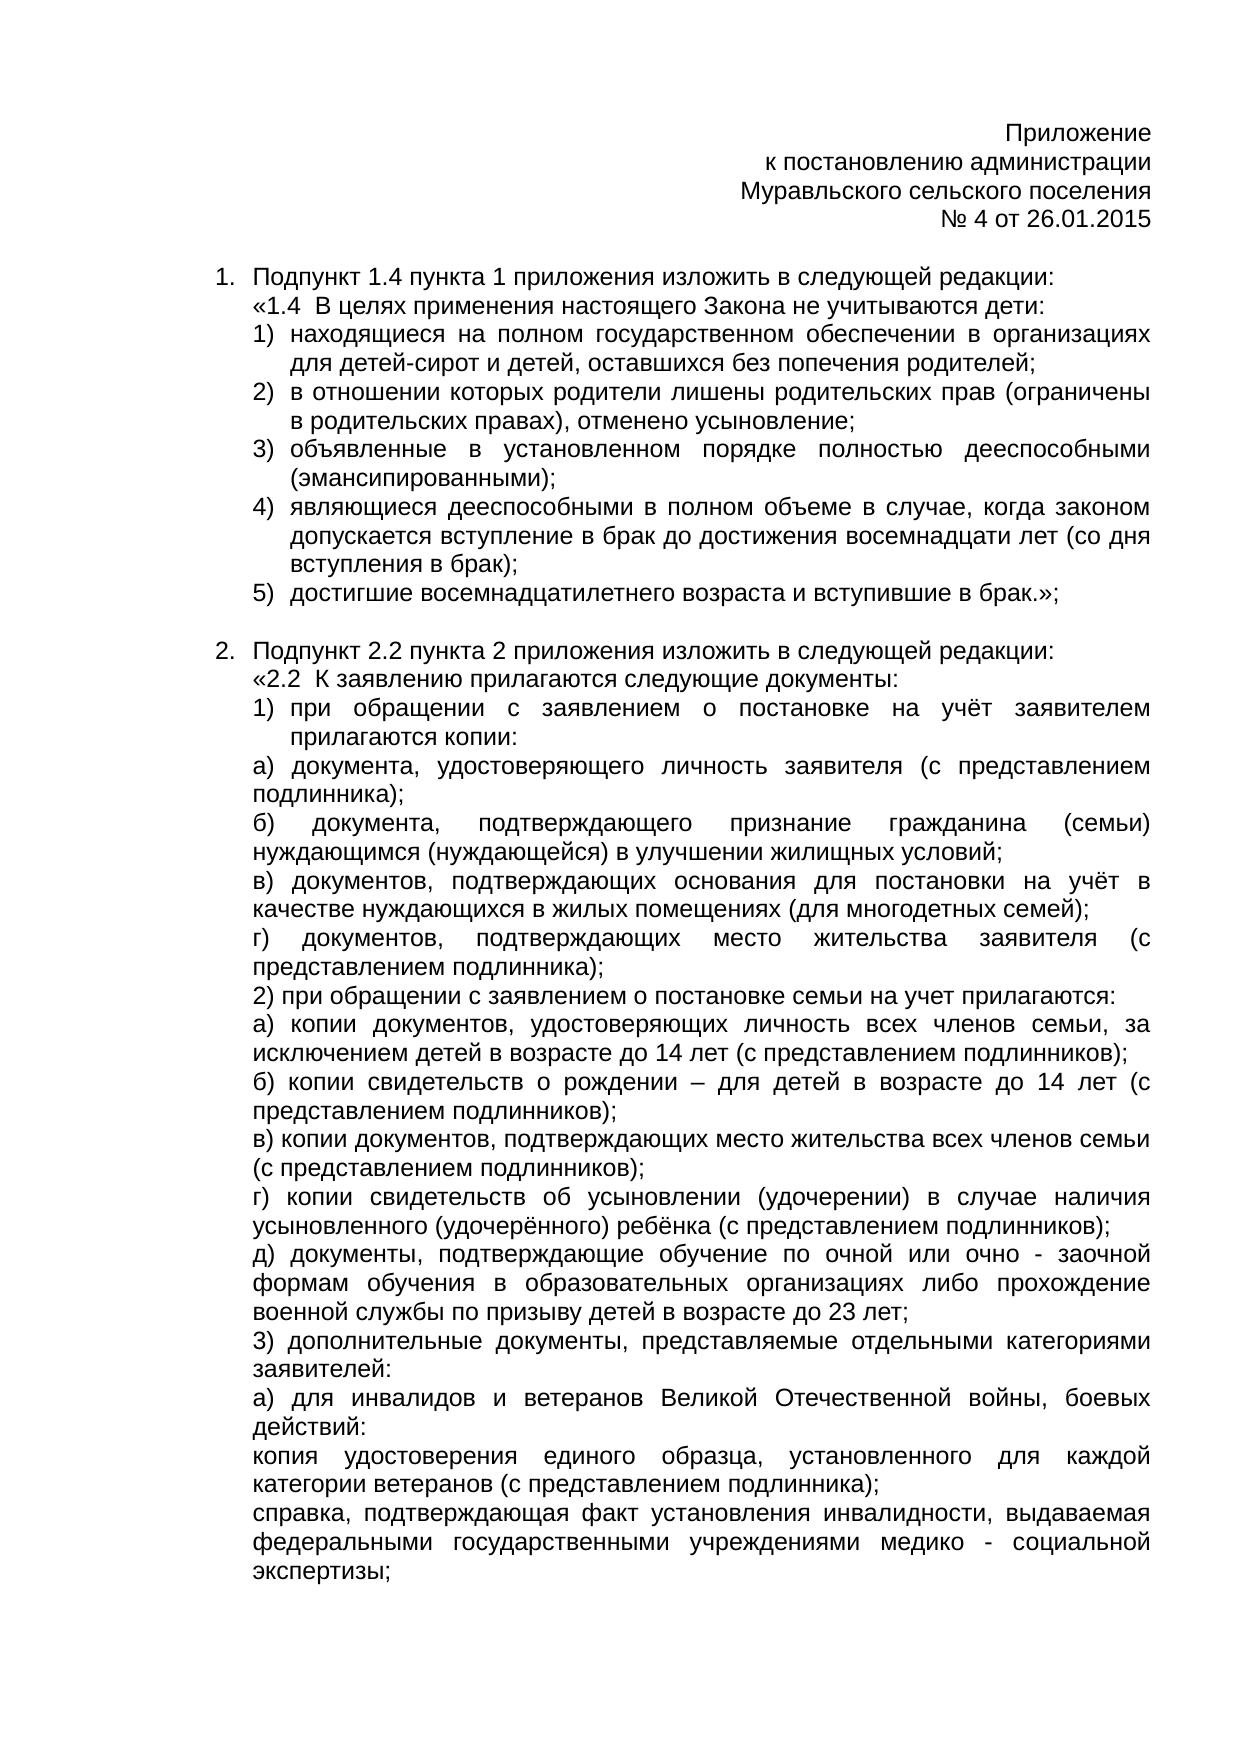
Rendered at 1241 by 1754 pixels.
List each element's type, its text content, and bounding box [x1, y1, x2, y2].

text г) копии свидетельств об усыновлении (удочерении) в случае наличия усыновленного (удочерённого) ребёнка (с представлением подлинников); [252, 1182, 1152, 1239]
text справка, подтверждающая факт установления инвалидности, выдаваемая федеральными государственными учреждениями медико - социальной экспертизы; [252, 1498, 1152, 1584]
text г) документов, подтверждающих место жительства заявителя (с представлением подлинника); [252, 923, 1152, 981]
text копия удостоверения единого образца, установленного для каждой категории ветеранов (с представлением подлинника); [252, 1441, 1152, 1498]
text Приложение [177, 118, 1152, 147]
text 3) дополнительные документы, представляемые отдельными категориями заявителей: [252, 1326, 1152, 1383]
text а) копии документов, удостоверяющих личность всех членов семьи, за исключением детей в возрасте до 14 лет (с представлением подлинников); [252, 1009, 1152, 1067]
list Подпункт 1.4 пункта 1 приложения изложить в следующей редакции: [215, 262, 1152, 291]
text Муравльского сельского поселения [177, 176, 1152, 204]
list «1.4 В целях применения настоящего Закона не учитываются дети: [252, 291, 1152, 319]
text б) копии свидетельств о рождении – для детей в возрасте до 14 лет (с представлением подлинников); [252, 1067, 1152, 1124]
text 2) при обращении с заявлением о постановке семьи на учет прилагаются: [252, 981, 1152, 1009]
list при обращении с заявлением о постановке на учёт заявителем прилагаются копии: [252, 693, 1152, 751]
list в отношении которых родители лишены родительских прав (ограничены в родительских правах), отменено усыновление; [252, 377, 1152, 434]
text к постановлению администрации [177, 147, 1152, 176]
text в) копии документов, подтверждающих место жительства всех членов семьи (с представлением подлинников); [252, 1124, 1152, 1182]
text № 4 от 26.01.2015 [177, 204, 1152, 233]
list находящиеся на полном государственном обеспечении в организациях для детей-сирот и детей, оставшихся без попечения родителей; [252, 319, 1152, 377]
text в) документов, подтверждающих основания для постановки на учёт в качестве нуждающихся в жилых помещениях (для многодетных семей); [252, 866, 1152, 923]
text а) документа, удостоверяющего личность заявителя (с представлением подлинника); [252, 751, 1152, 808]
list «2.2 К заявлению прилагаются следующие документы: [252, 664, 1152, 693]
text а) для инвалидов и ветеранов Великой Отечественной войны, боевых действий: [252, 1383, 1152, 1441]
text б) документа, подтверждающего признание гражданина (семьи) нуждающимся (нуждающейся) в улучшении жилищных условий; [252, 808, 1152, 866]
list объявленные в установленном порядке полностью дееспособными (эмансипированными); [252, 434, 1152, 492]
list являющиеся дееспособными в полном объеме в случае, когда законом допускается вступление в брак до достижения восемнадцати лет (со дня вступления в брак); [252, 492, 1152, 578]
list достигшие восемнадцатилетнего возраста и вступившие в брак.»; [252, 578, 1152, 607]
text д) документы, подтверждающие обучение по очной или очно - заочной формам обучения в образовательных организациях либо прохождение военной службы по призыву детей в возрасте до 23 лет; [252, 1239, 1152, 1326]
list Подпункт 2.2 пункта 2 приложения изложить в следующей редакции: [215, 636, 1152, 664]
